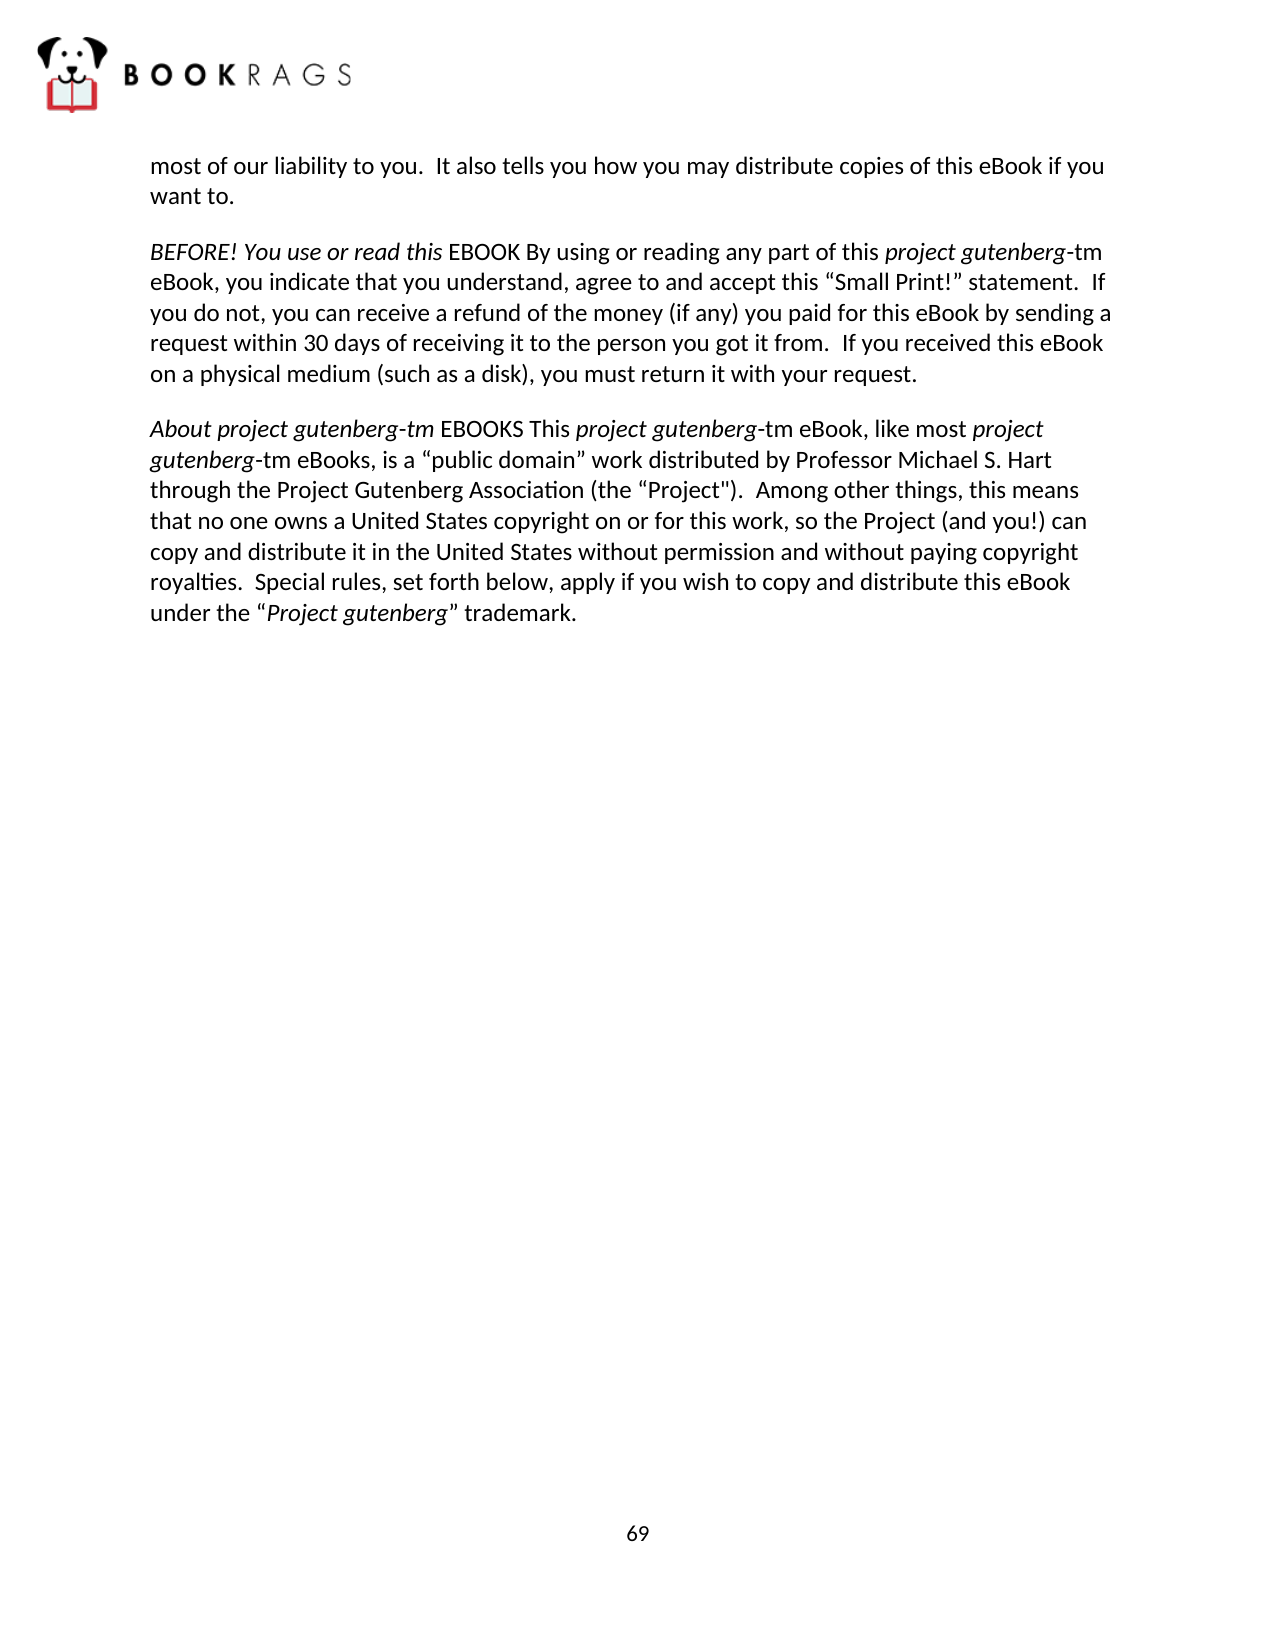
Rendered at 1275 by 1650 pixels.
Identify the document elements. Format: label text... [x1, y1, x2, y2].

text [150, 150, 1125, 211]
text BEFORE! You use or read this EBOOK By using or reading any part of this project gutenberg-tm eBook, you indicate that you understand, agree to and accept this “Small Print!” statement. If you do not, you can receive a refund of the money (if any) you paid for this eBook by sending a request within 30 days of receiving it to the person you got it from. If you received this eBook on a physical medium (such as a disk), you must return it with your request. [150, 236, 1125, 389]
text About project gutenberg-tm EBOOKS This project gutenberg-tm eBook, like most project gutenberg-tm eBooks, is a “public domain” work distributed by Professor Michael S. Hart through the Project Gutenberg Association (the “Project"). Among other things, this means that no one owns a United States copyright on or for this work, so the Project (and you!) can copy and distribute it in the United States without permission and without paying copyright royalties. Special rules, set forth below, apply if you wish to copy and distribute this eBook under the “Project gutenberg” trademark. [150, 414, 1125, 627]
picture [37, 37, 351, 113]
